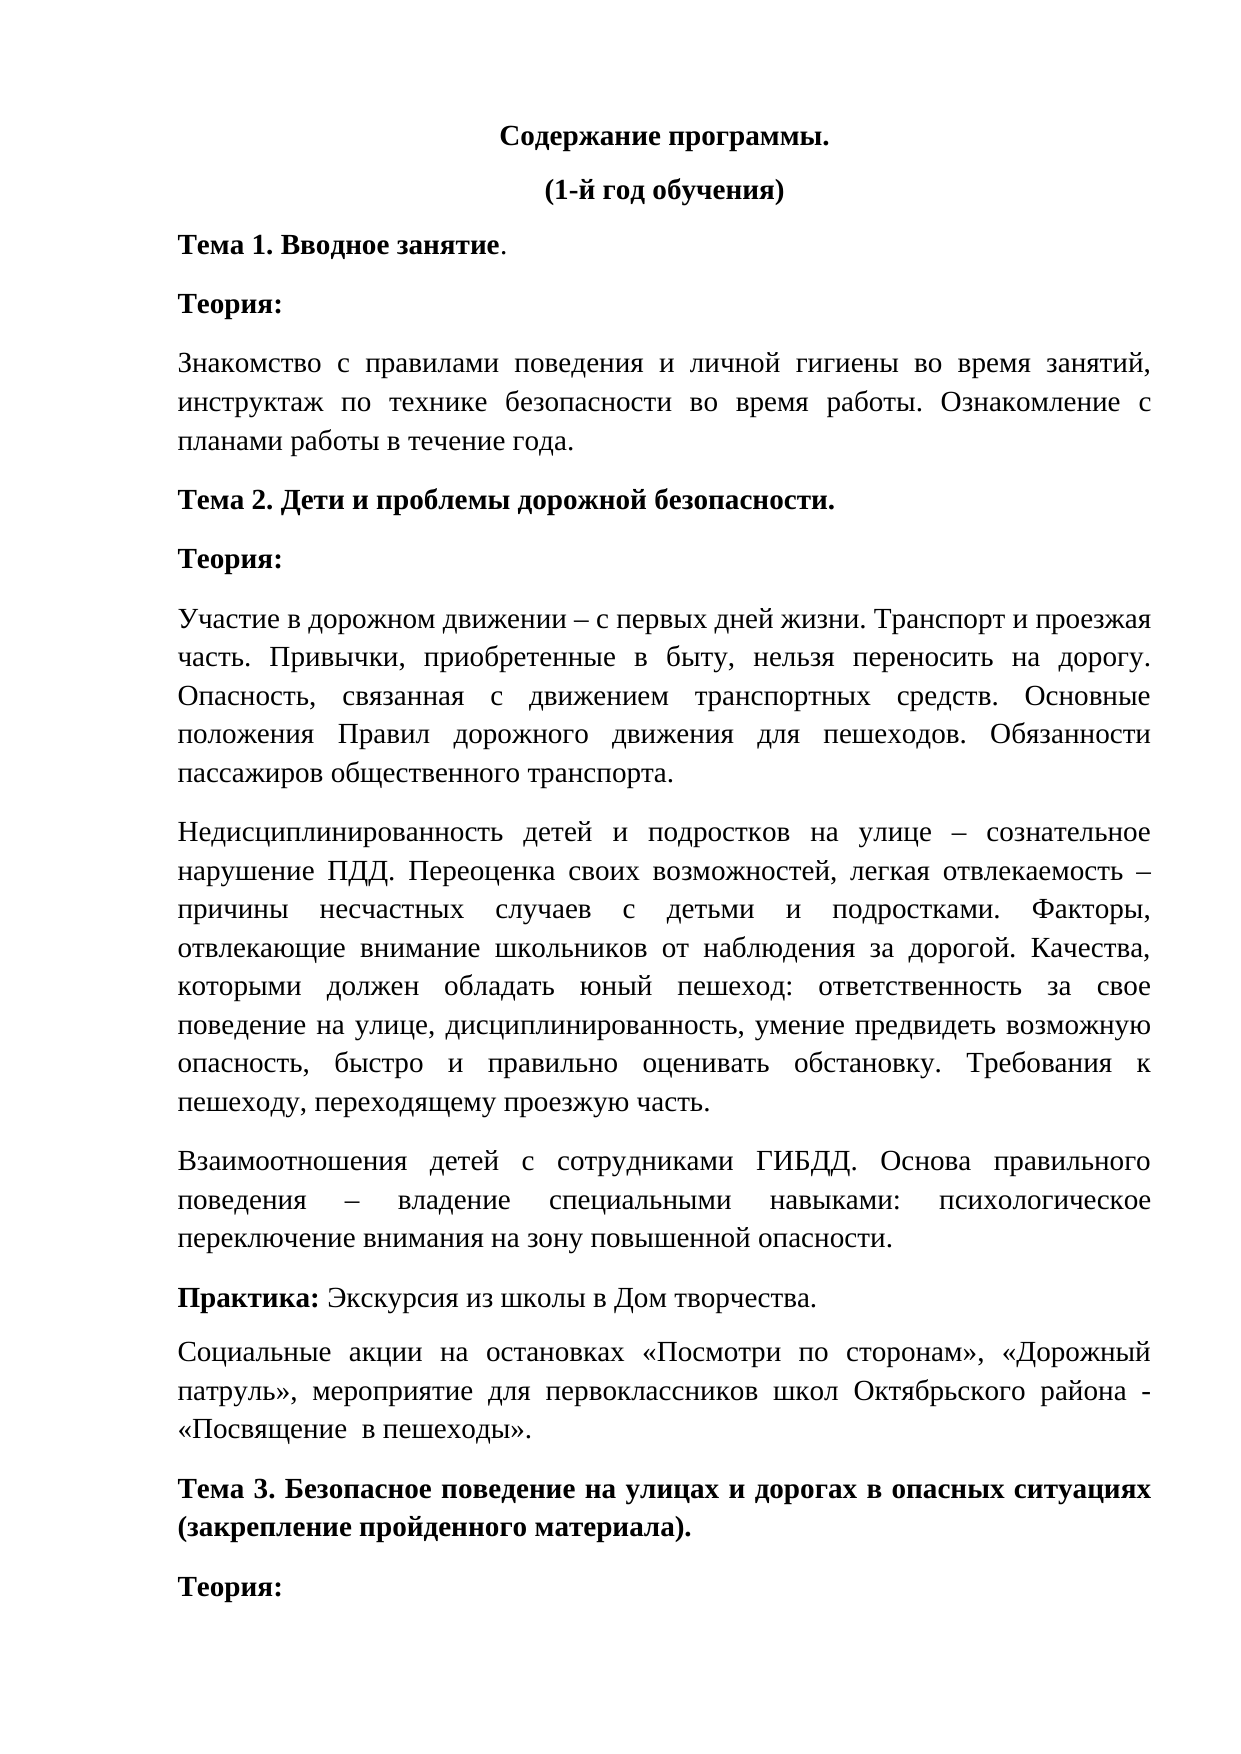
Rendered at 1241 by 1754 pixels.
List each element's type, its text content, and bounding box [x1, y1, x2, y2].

text Практика: Экскурсия из школы в Дом творчества. [177, 1280, 1152, 1313]
text Недисциплинированность детей и подростков на улице – сознательное нарушение ПДД. Переоценка своих возможностей, легкая отвлекаемость – причины несчастных случаев с детьми и подростками. Факторы, отвлекающие внимание школьников от наблюдения за дорогой. Качества, которыми должен обладать юный пешеход: ответственность за свое поведение на улице, дисциплинированность, умение предвидеть возможную опасность, быстро и правильно оценивать обстановку. Требования к пешеходу, переходящему проезжую часть. [177, 814, 1152, 1118]
text Тема 2. Дети и проблемы дорожной безопасности. [177, 482, 1152, 516]
text Взаимоотношения детей с сотрудниками ГИБДД. Основа правильного поведения – владение специальными навыками: психологическое переключение внимания на зону повышенной опасности. [177, 1143, 1152, 1254]
text Участие в дорожном движении – с первых дней жизни. Транспорт и проезжая часть. Привычки, приобретенные в быту, нельзя переносить на дорогу. Опасность, связанная с движением транспортных средств. Основные положения Правил дорожного движения для пешеходов. Обязанности пассажиров общественного транспорта. [177, 601, 1152, 788]
text Знакомство с правилами поведения и личной гигиены во время занятий, инструктаж по технике безопасности во время работы. Ознакомление с планами работы в течение года. [177, 346, 1152, 456]
text Теория: [177, 286, 1152, 320]
text Тема 3. Безопасное поведение на улицах и дорогах в опасных ситуациях (закрепление пройденного материала). [177, 1471, 1152, 1543]
text Социальные акции на остановках «Посмотри по сторонам», «Дорожный патруль», мероприятие для первоклассников школ Октябрьского района - «Посвящение в пешеходы». [177, 1334, 1152, 1445]
text (1-й год обучения) [177, 172, 1152, 206]
text Тема 1. Вводное занятие. [177, 227, 1152, 260]
text Содержание программы. [177, 118, 1152, 152]
text Теория: [177, 1569, 1152, 1602]
text Теория: [177, 541, 1152, 575]
